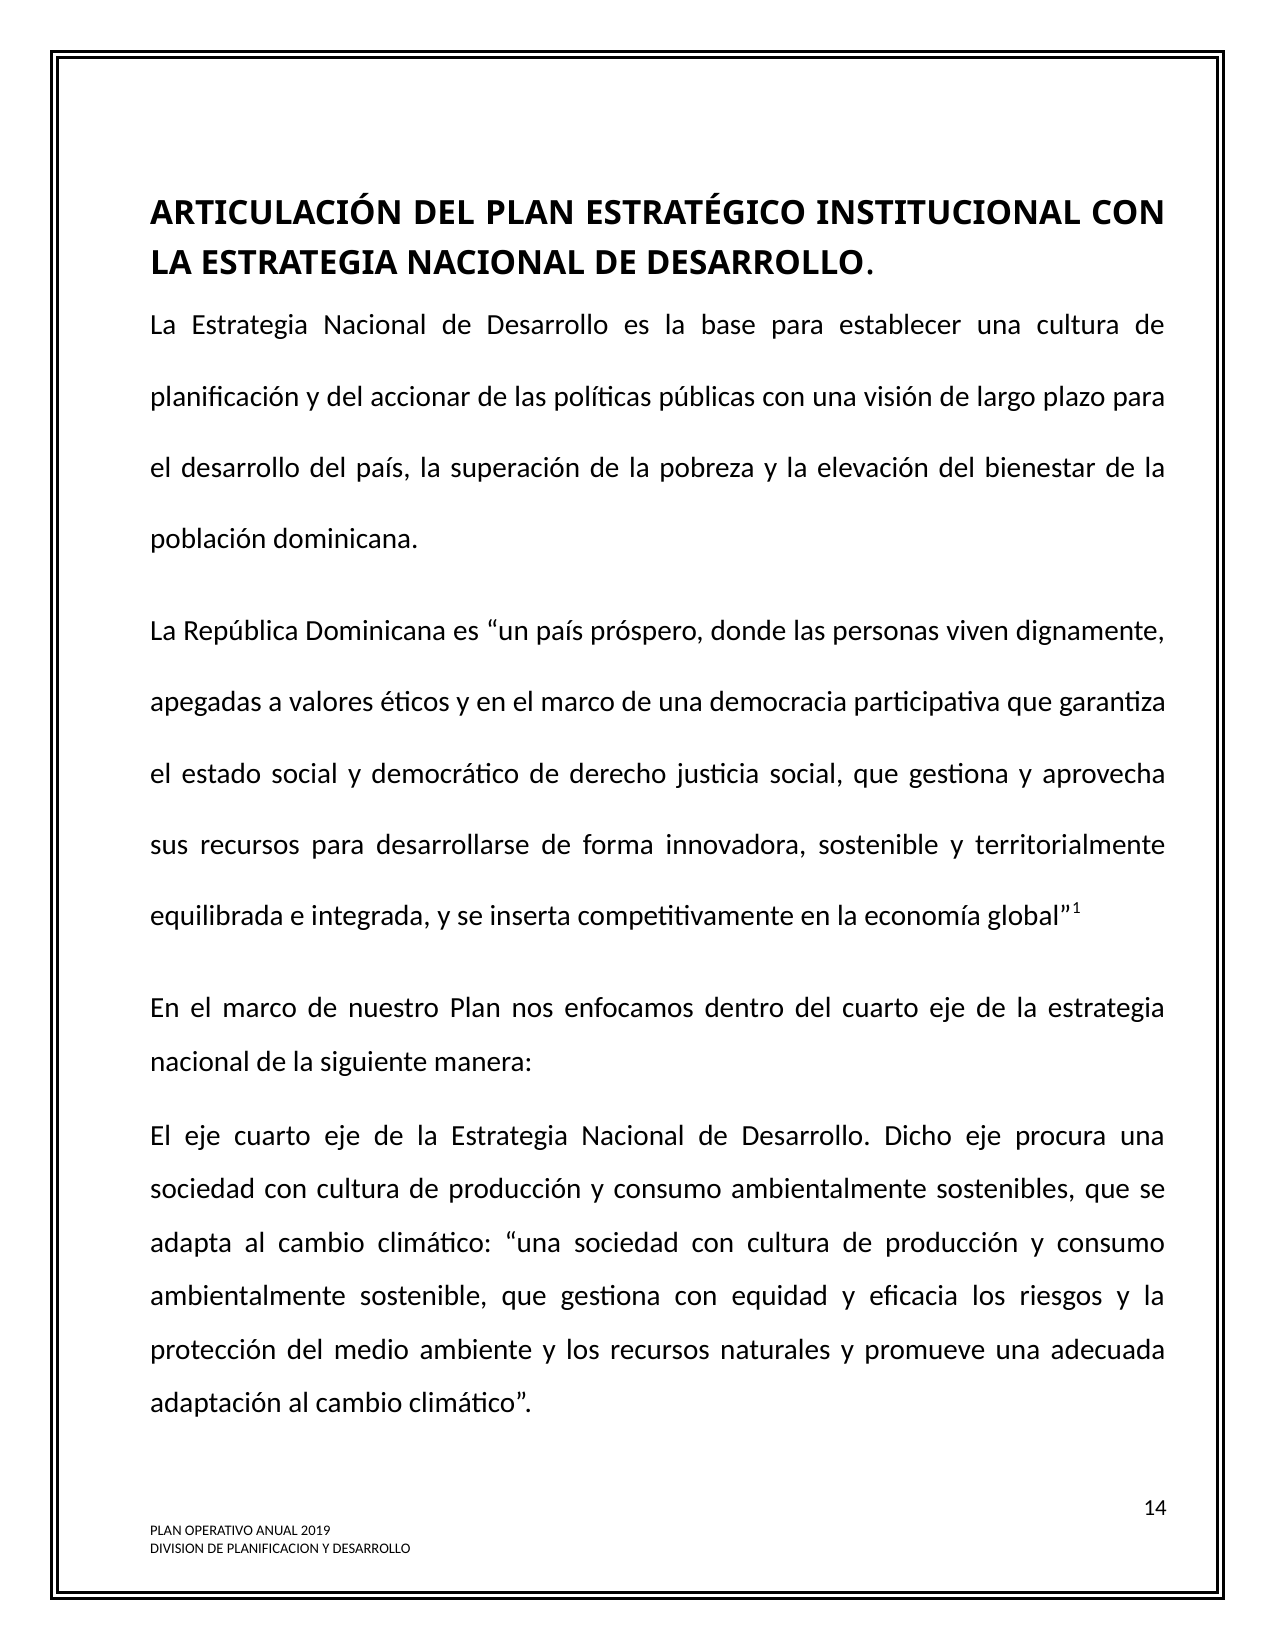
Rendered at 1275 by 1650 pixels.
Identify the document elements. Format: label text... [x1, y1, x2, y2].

text En el marco de nuestro Plan nos enfocamos dentro del cuarto eje de la estrategia nacional de la siguiente manera: [150, 989, 1166, 1078]
text La Estrategia Nacional de Desarrollo es la base para establecer una cultura de planificación y del accionar de las políticas públicas con una visión de largo plazo para el desarrollo del país, la superación de la pobreza y la elevación del bienestar de la población dominicana. [150, 306, 1166, 556]
text ARTICULACIÓN DEL PLAN ESTRATÉGICO INSTITUCIONAL CON LA ESTRATEGIA NACIONAL DE DESARROLLO. [150, 189, 1166, 286]
text La República Dominicana es “un país próspero, donde las personas viven dignamente, apegadas a valores éticos y en el marco de una democracia participativa que garantiza el estado social y democrático de derecho justicia social, que gestiona y aprovecha sus recursos para desarrollarse de forma innovadora, sostenible y territorialmente equilibrada e integrada, y se inserta competitivamente en la economía global”1 [150, 612, 1166, 933]
text El eje cuarto eje de la Estrategia Nacional de Desarrollo. Dicho eje procura una sociedad con cultura de producción y consumo ambientalmente sostenibles, que se adapta al cambio climático: “una sociedad con cultura de producción y consumo ambientalmente sostenible, que gestiona con equidad y eficacia los riesgos y la protección del medio ambiente y los recursos naturales y promueve una adecuada adaptación al cambio climático”. [150, 1117, 1166, 1420]
